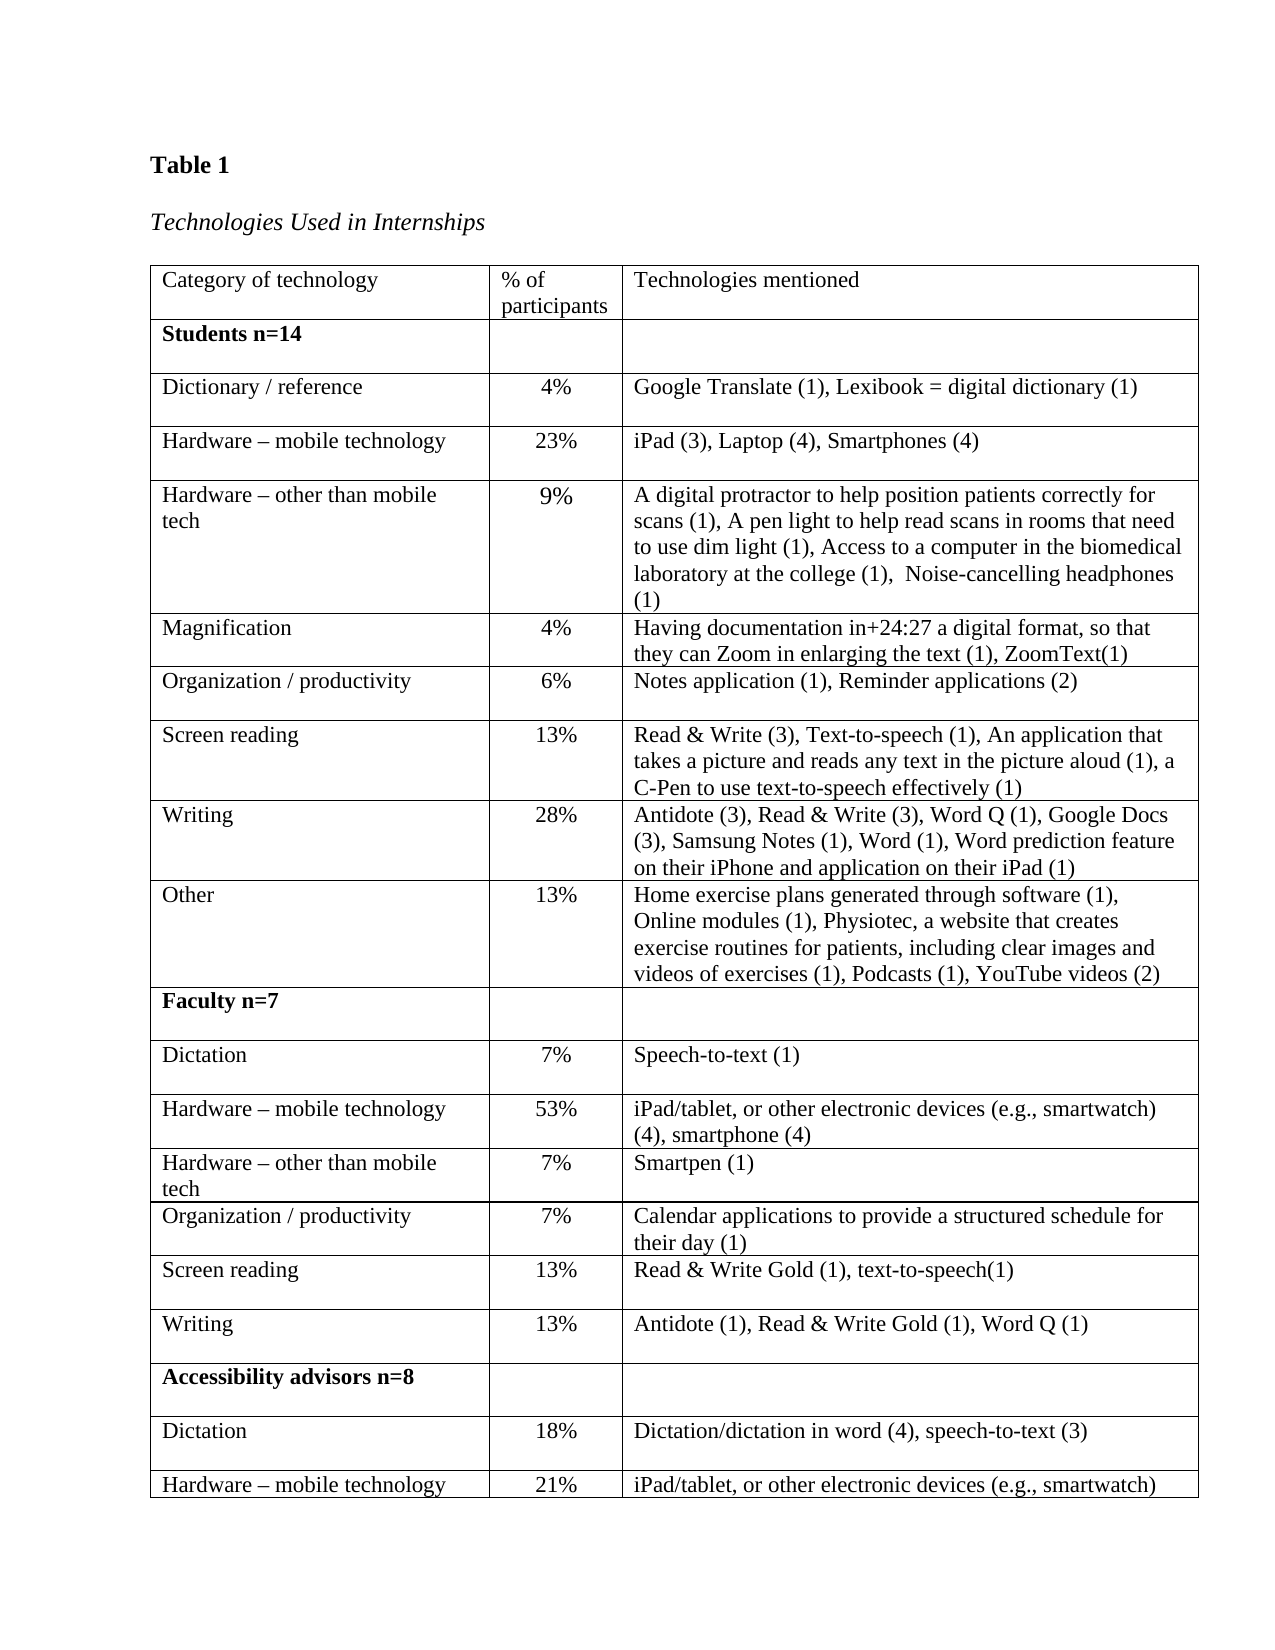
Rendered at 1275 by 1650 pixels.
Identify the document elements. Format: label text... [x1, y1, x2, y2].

table_cell Hardware – mobile technology [151, 427, 489, 480]
table_header Technologies mentioned [623, 266, 1198, 319]
table_cell 13% [490, 1256, 622, 1309]
table_cell Home exercise plans generated through software (1), Online modules (1), Physiotec, a website that creates exercise routines for patients, including clear images and videos of exercises (1), Podcasts (1), YouTube videos (2) [623, 881, 1198, 987]
table_cell Read & Write (3), Text-to-speech (1), An application that takes a picture and reads any text in the picture aloud (1), a C-Pen to use text-to-speech effectively (1) [623, 721, 1198, 800]
table_cell 18% [490, 1417, 622, 1470]
table_cell Dictation [151, 1417, 489, 1470]
table_cell [490, 988, 622, 1040]
table_cell Writing [151, 1310, 489, 1362]
table_cell Faculty n=7 [151, 988, 489, 1040]
text Table 1 [150, 150, 1125, 179]
table_cell Organization / productivity [151, 667, 489, 720]
table_cell Writing [151, 801, 489, 880]
table_cell 7% [490, 1203, 622, 1255]
table_cell 13% [490, 881, 622, 987]
table_cell 23% [490, 427, 622, 480]
table_cell Antidote (1), Read & Write Gold (1), Word Q (1) [623, 1310, 1198, 1362]
table_cell 4% [490, 614, 622, 666]
table_cell 7% [490, 1041, 622, 1094]
table_cell Dictation [151, 1041, 489, 1094]
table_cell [623, 1471, 1198, 1497]
table_cell [490, 1364, 622, 1416]
table_cell Having documentation in+24:27 a digital format, so that they can Zoom in enlarging the text (1), ZoomText(1) [623, 614, 1198, 666]
table_cell [623, 988, 1198, 1040]
table_cell Other [151, 881, 489, 987]
table_cell [490, 320, 622, 372]
table_cell Smartpen (1) [623, 1149, 1198, 1201]
table_cell 9% [490, 481, 622, 612]
table_cell 28% [490, 801, 622, 880]
table_cell 13% [490, 721, 622, 800]
table_cell Organization / productivity [151, 1203, 489, 1255]
table_cell Hardware – other than mobile tech [151, 481, 489, 612]
table_cell Magnification [151, 614, 489, 666]
table_cell 53% [490, 1095, 622, 1148]
table_cell 13% [490, 1310, 622, 1362]
table_cell Antidote (3), Read & Write (3), Word Q (1), Google Docs (3), Samsung Notes (1), Word (1), Word prediction feature on their iPhone and application on their iPad (1) [623, 801, 1198, 880]
table_cell Accessibility advisors n=8 [151, 1364, 489, 1416]
table_cell Speech-to-text (1) [623, 1041, 1198, 1094]
table_cell Students n=14 [151, 320, 489, 372]
table_cell iPad/tablet, or other electronic devices (e.g., smartwatch) (4), smartphone (4) [623, 1095, 1198, 1148]
table_cell Dictation/dictation in word (4), speech-to-text (3) [623, 1417, 1198, 1470]
table_header Category of technology [151, 266, 489, 319]
table_cell A digital protractor to help position patients correctly for scans (1), A pen light to help read scans in rooms that need to use dim light (1), Access to a computer in the biomedical laboratory at the college (1), Noise-cancelling headphones (1) [623, 481, 1198, 612]
table_cell Screen reading [151, 721, 489, 800]
table_header % of participants [490, 266, 622, 319]
text Technologies Used in Internships [150, 207, 1125, 236]
table_cell Google Translate (1), Lexibook = digital dictionary (1) [623, 374, 1198, 426]
table_cell 7% [490, 1149, 622, 1201]
table_cell iPad (3), Laptop (4), Smartphones (4) [623, 427, 1198, 480]
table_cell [151, 1471, 489, 1497]
table_cell Hardware – mobile technology [151, 1095, 489, 1148]
table_cell 21% [490, 1471, 622, 1497]
table_cell 6% [490, 667, 622, 720]
table_cell Hardware – other than mobile tech [151, 1149, 489, 1201]
table_cell Read & Write Gold (1), text-to-speech(1) [623, 1256, 1198, 1309]
table_cell Notes application (1), Reminder applications (2) [623, 667, 1198, 720]
table_cell [623, 1364, 1198, 1416]
table_cell Calendar applications to provide a structured schedule for their day (1) [623, 1203, 1198, 1255]
table_cell 4% [490, 374, 622, 426]
table_cell Screen reading [151, 1256, 489, 1309]
table_cell Dictionary / reference [151, 374, 489, 426]
table_cell [623, 320, 1198, 372]
